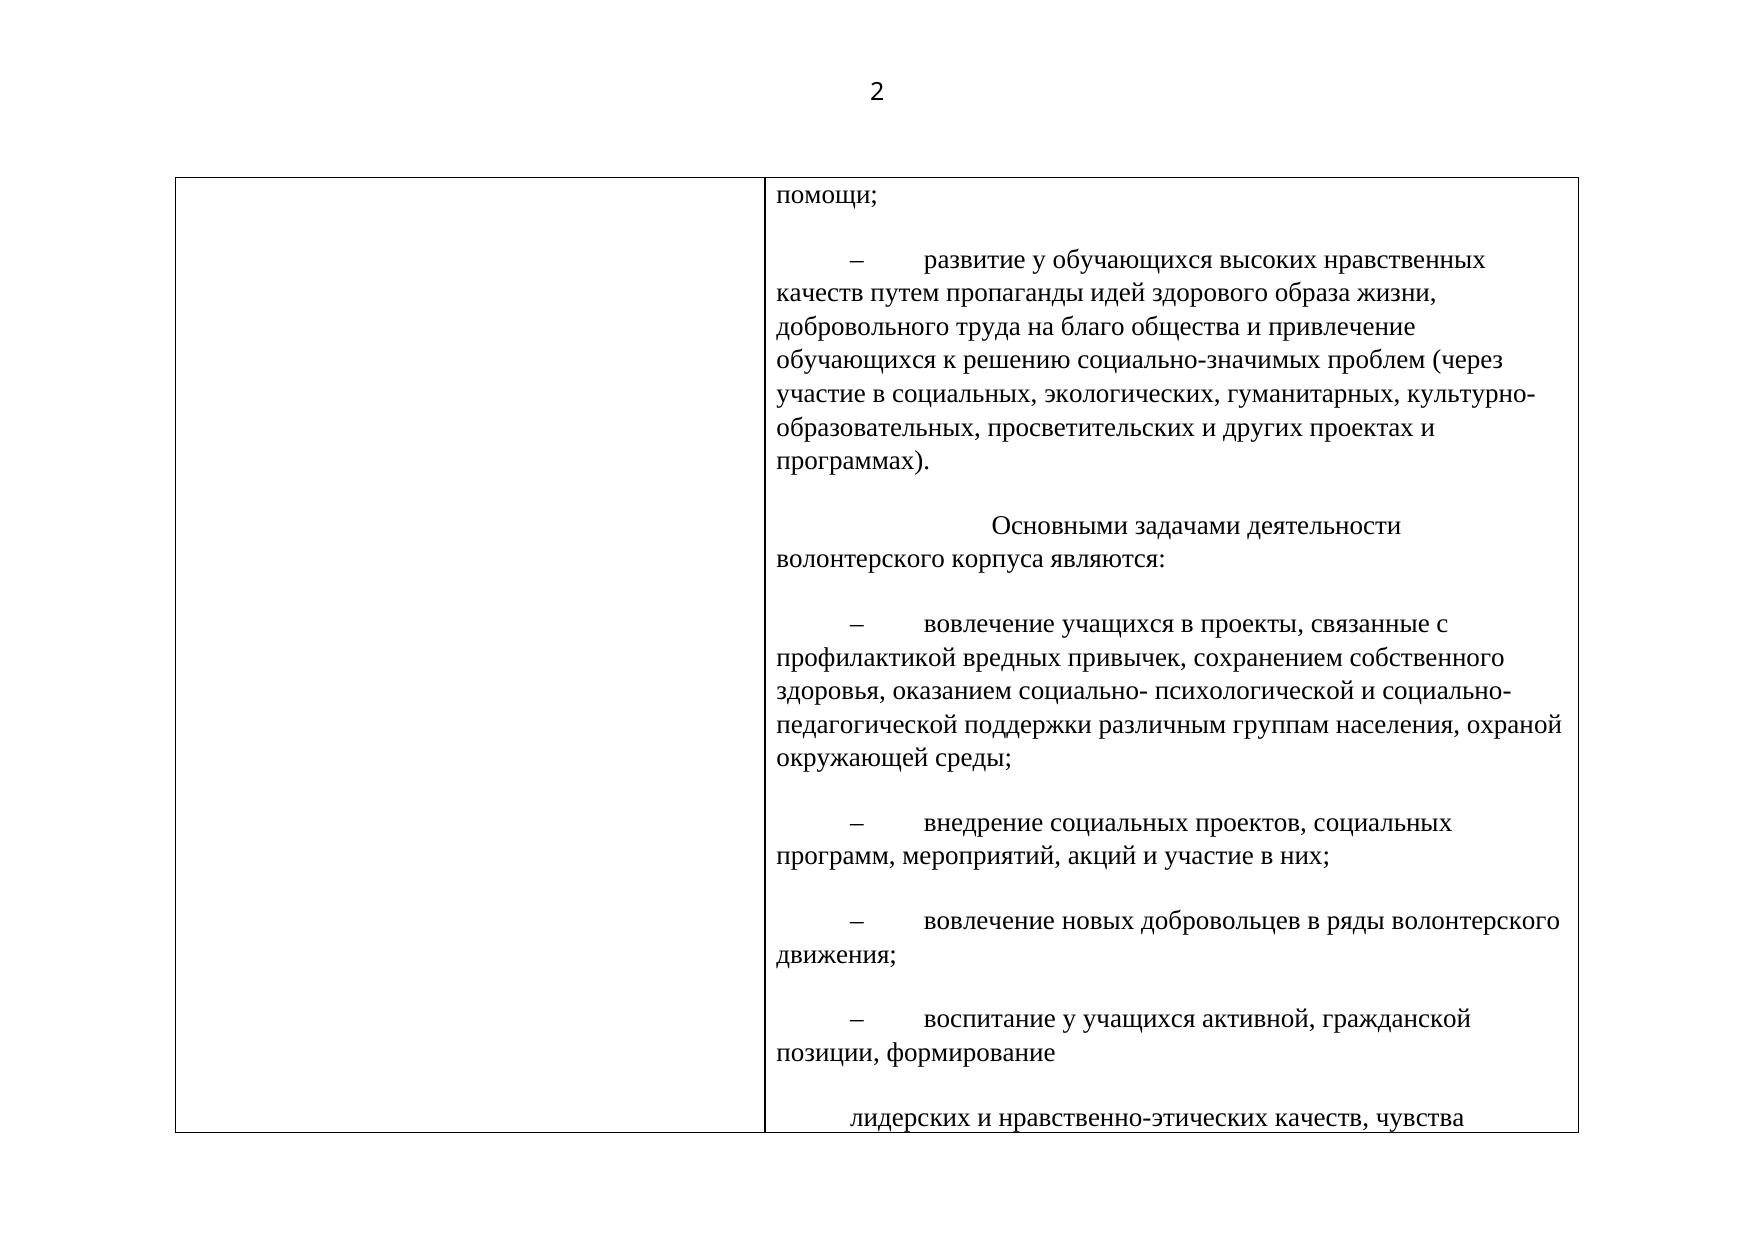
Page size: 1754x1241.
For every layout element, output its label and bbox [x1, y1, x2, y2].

table_cell [176, 178, 764, 1132]
table_cell [766, 178, 1578, 1132]
